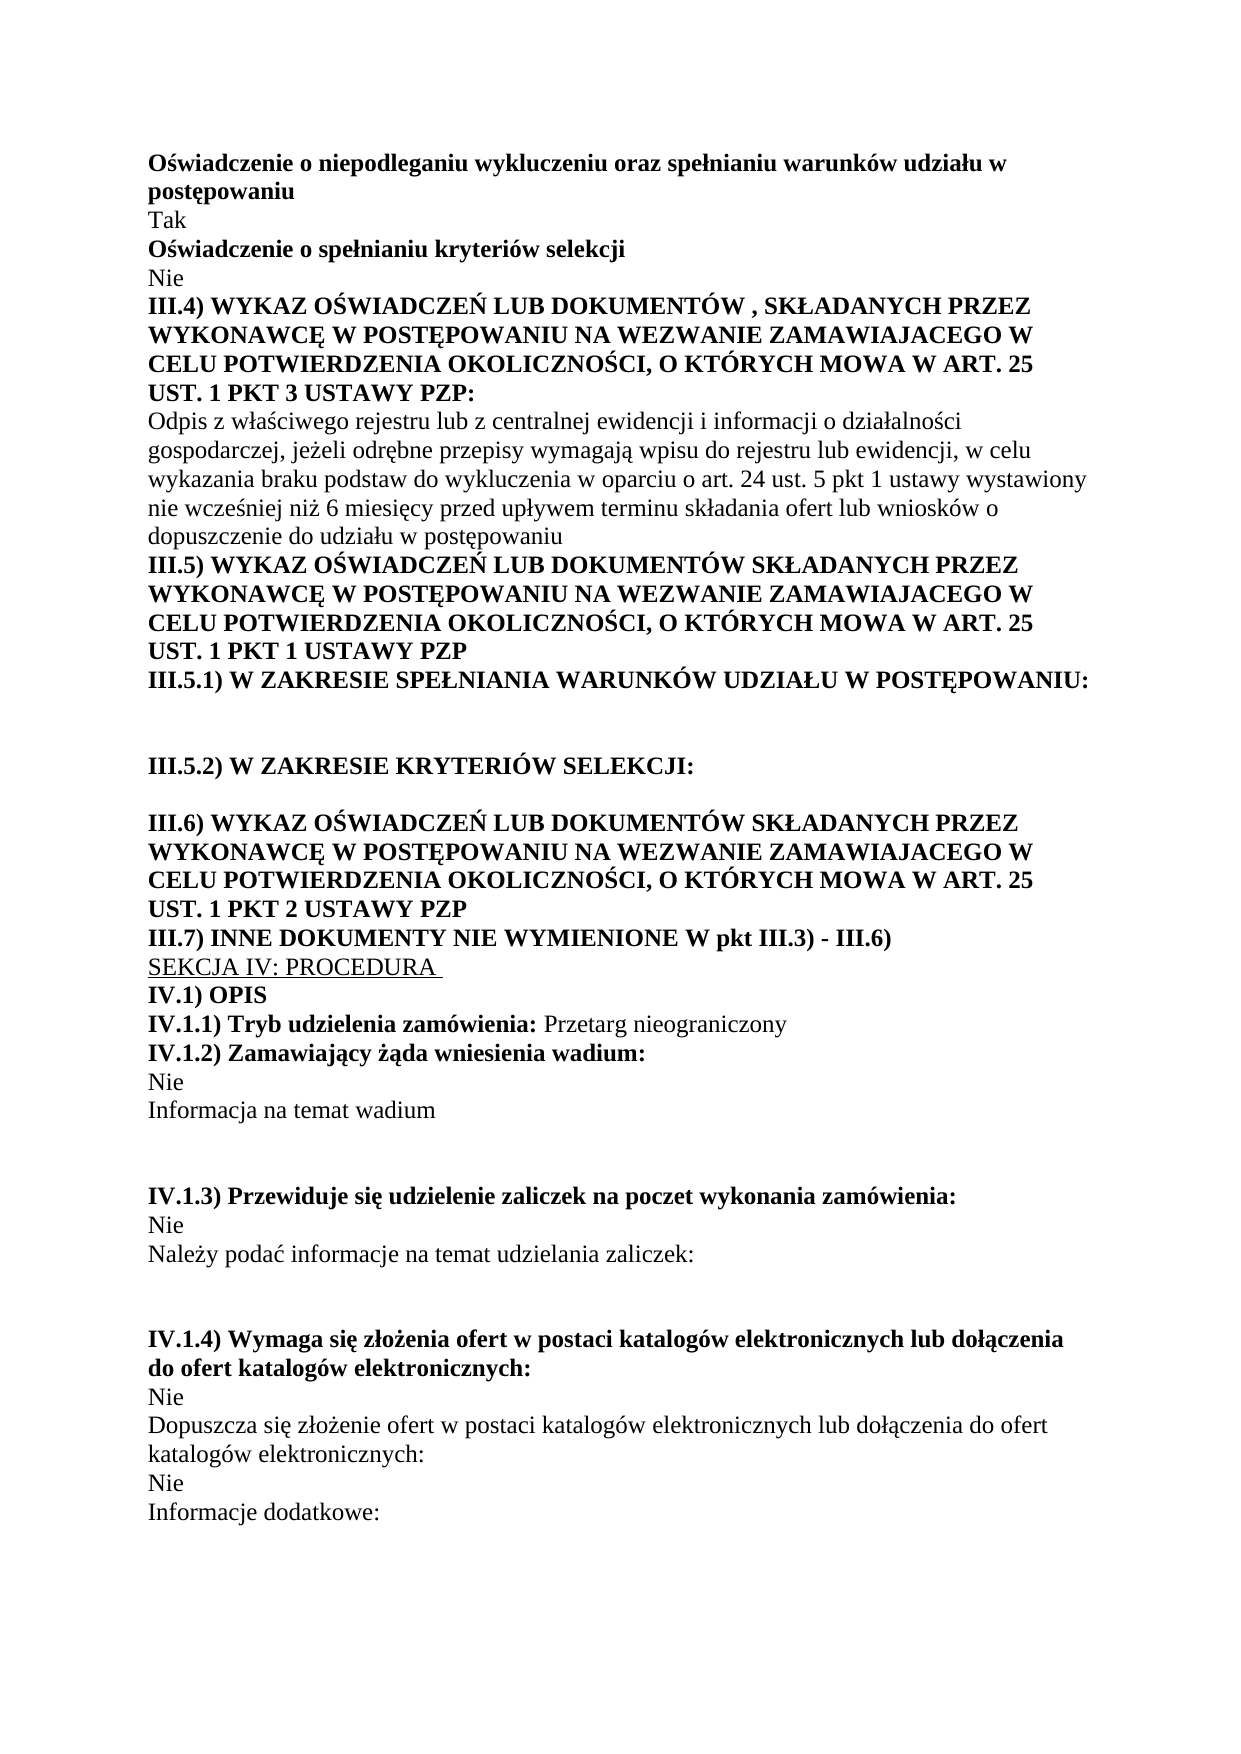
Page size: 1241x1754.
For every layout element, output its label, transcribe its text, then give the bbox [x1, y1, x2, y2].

text Oświadczenie o niepodleganiu wykluczeniu oraz spełnianiu warunków udziału w postępowaniu Tak Oświadczenie o spełnianiu kryteriów selekcji Nie [148, 148, 1093, 291]
text Odpis z właściwego rejestru lub z centralnej ewidencji i informacji o działalności gospodarczej, jeżeli odrębne przepisy wymagają wpisu do rejestru lub ewidencji, w celu wykazania braku podstaw do wykluczenia w oparciu o art. 24 ust. 5 pkt 1 ustawy wystawiony nie wcześniej niż 6 miesięcy przed upływem terminu składania ofert lub wniosków o dopuszczenie do udziału w postępowaniu [148, 406, 1093, 550]
text SEKCJA IV: PROCEDURA [148, 952, 1093, 981]
text IV.1) OPIS IV.1.1) Tryb udzielenia zamówienia: Przetarg nieograniczony IV.1.2) Zamawiający żąda wniesienia wadium: [148, 981, 1093, 1067]
text IV.1.4) Wymaga się złożenia ofert w postaci katalogów elektronicznych lub dołączenia do ofert katalogów elektronicznych: [148, 1295, 1093, 1382]
text Nie Informacja na temat wadium [148, 1067, 1093, 1152]
text IV.1.3) Przewiduje się udzielenie zaliczek na poczet wykonania zamówienia: [148, 1152, 1093, 1210]
text III.7) INNE DOKUMENTY NIE WYMIENIONE W pkt III.3) - III.6) [148, 923, 1093, 952]
text Nie Należy podać informacje na temat udzielania zaliczek: [148, 1210, 1093, 1295]
text Nie Dopuszcza się złożenie ofert w postaci katalogów elektronicznych lub dołączenia do ofert katalogów elektronicznych: Nie Informacje dodatkowe: [148, 1382, 1093, 1553]
text III.6) WYKAZ OŚWIADCZEŃ LUB DOKUMENTÓW SKŁADANYCH PRZEZ WYKONAWCĘ W POSTĘPOWANIU NA WEZWANIE ZAMAWIAJACEGO W CELU POTWIERDZENIA OKOLICZNOŚCI, O KTÓRYCH MOWA W ART. 25 UST. 1 PKT 2 USTAWY PZP [148, 808, 1093, 923]
text III.5.1) W ZAKRESIE SPEŁNIANIA WARUNKÓW UDZIAŁU W POSTĘPOWANIU: III.5.2) W ZAKRESIE KRYTERIÓW SELEKCJI: [148, 665, 1093, 808]
text III.4) WYKAZ OŚWIADCZEŃ LUB DOKUMENTÓW , SKŁADANYCH PRZEZ WYKONAWCĘ W POSTĘPOWANIU NA WEZWANIE ZAMAWIAJACEGO W CELU POTWIERDZENIA OKOLICZNOŚCI, O KTÓRYCH MOWA W ART. 25 UST. 1 PKT 3 USTAWY PZP: [148, 291, 1093, 406]
text III.5) WYKAZ OŚWIADCZEŃ LUB DOKUMENTÓW SKŁADANYCH PRZEZ WYKONAWCĘ W POSTĘPOWANIU NA WEZWANIE ZAMAWIAJACEGO W CELU POTWIERDZENIA OKOLICZNOŚCI, O KTÓRYCH MOWA W ART. 25 UST. 1 PKT 1 USTAWY PZP [148, 550, 1093, 665]
